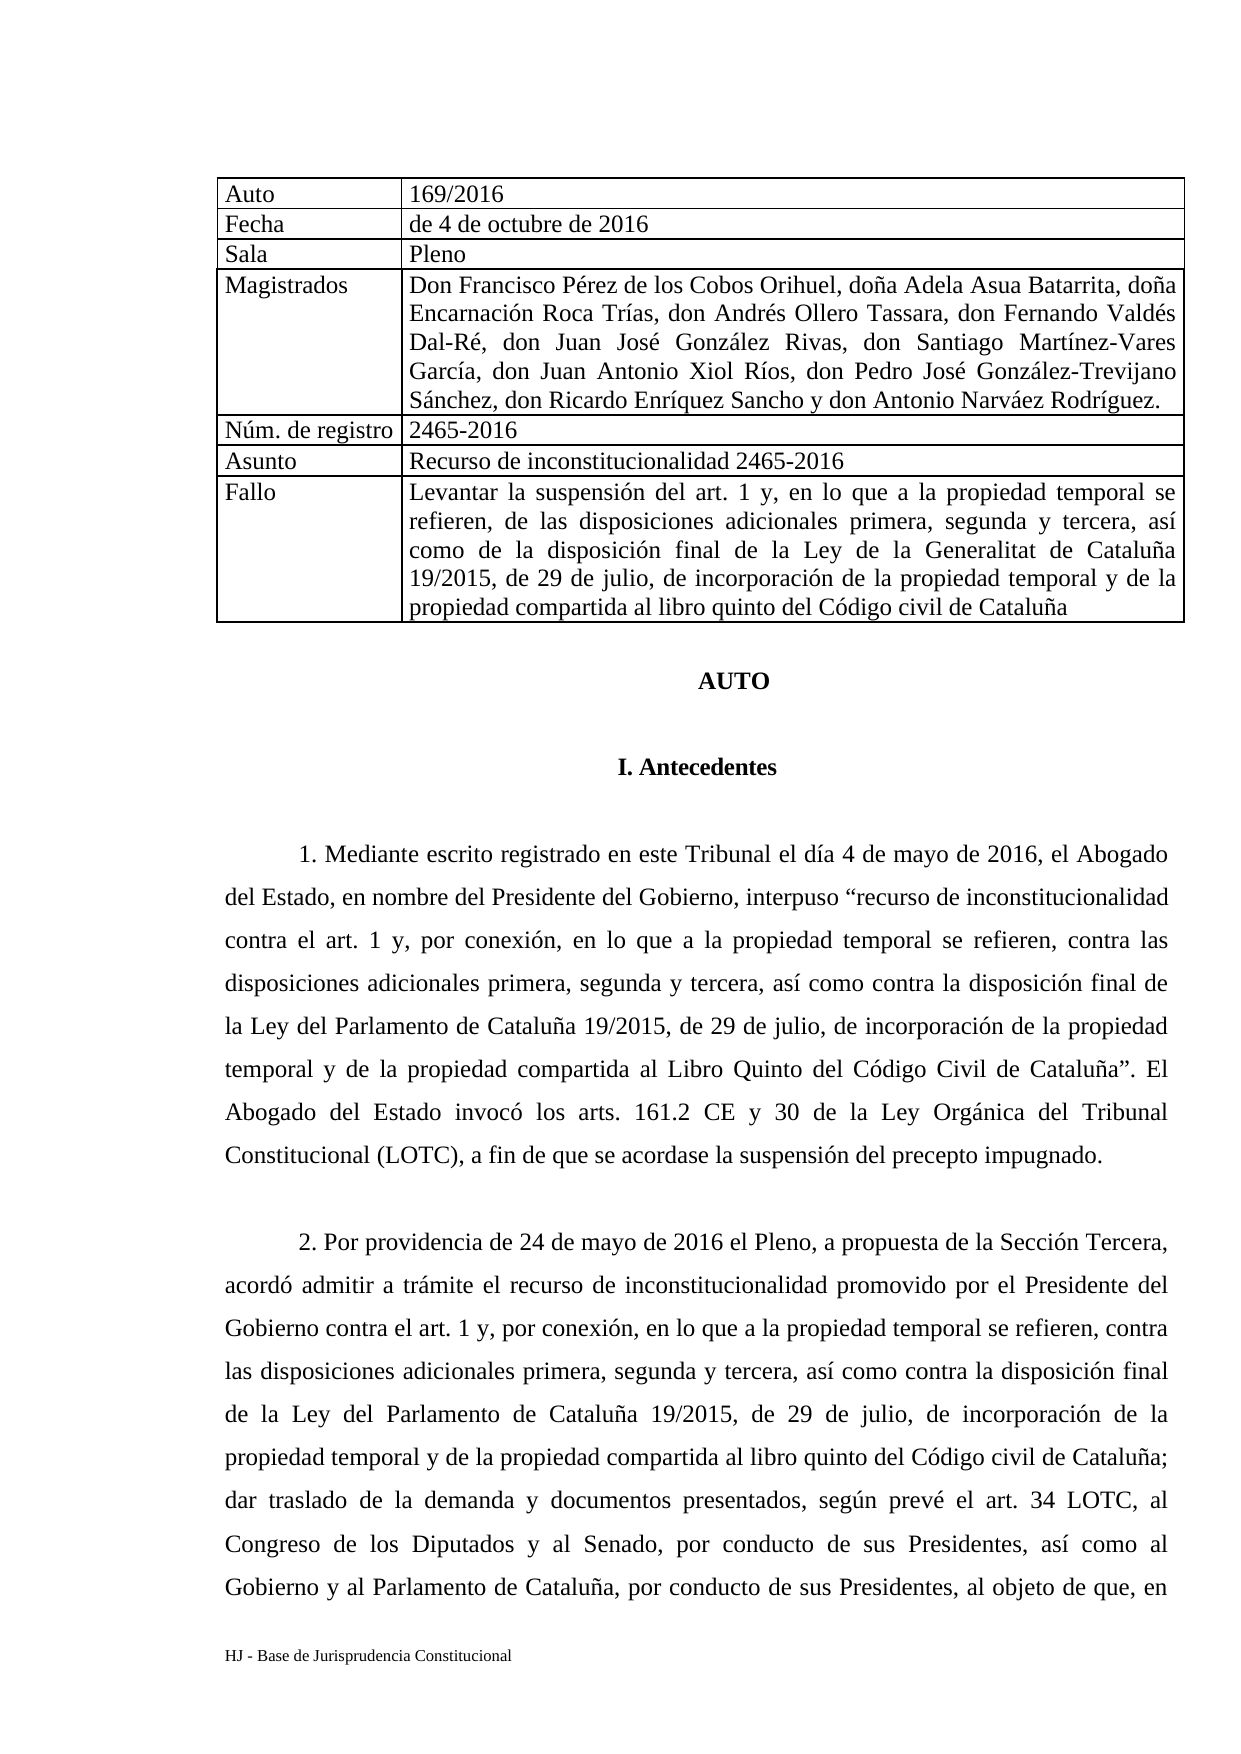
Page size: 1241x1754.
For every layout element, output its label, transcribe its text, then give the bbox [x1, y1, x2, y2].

table_cell Fallo [218, 477, 401, 621]
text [224, 1227, 1169, 1601]
table_cell Pleno [402, 240, 1184, 268]
table_cell Magistrados [218, 270, 401, 413]
text 1. Mediante escrito registrado en este Tribunal el día 4 de mayo de 2016, el Abogado del Estado, en nombre del Presidente del Gobierno, interpuso “recurso de inconstitucionalidad contra el art. 1 y, por conexión, en lo que a la propiedad temporal se refieren, contra las disposiciones adicionales primera, segunda y tercera, así como contra la disposición final de la Ley del Parlamento de Cataluña 19/2015, de 29 de julio, de incorporación de la propiedad temporal y de la propiedad compartida al Libro Quinto del Código Civil de Cataluña”. El Abogado del Estado invocó los arts. 161.2 CE y 30 de la Ley Orgánica del Tribunal Constitucional (LOTC), a fin de que se acordase la suspensión del precepto impugnado. [224, 839, 1169, 1169]
text AUTO [224, 666, 1169, 695]
table_cell Recurso de inconstitucionalidad 2465-2016 [403, 446, 1183, 475]
table_header 169/2016 [402, 179, 1184, 207]
table_cell de 4 de octubre de 2016 [402, 209, 1184, 238]
table_header Auto [218, 179, 401, 207]
text I. Antecedentes [224, 752, 1169, 781]
table_cell Levantar la suspensión del art. 1 y, en lo que a la propiedad temporal se refieren, de las disposiciones adicionales primera, segunda y tercera, así como de la disposición final de la Ley de la Generalitat de Cataluña 19/2015, de 29 de julio, de incorporación de la propiedad temporal y de la propiedad compartida al libro quinto del Código civil de Cataluña [403, 477, 1183, 621]
table_cell Sala [218, 240, 401, 268]
table_cell Núm. de registro [218, 416, 401, 444]
table_cell Don Francisco Pérez de los Cobos Orihuel, doña Adela Asua Batarrita, doña Encarnación Roca Trías, don Andrés Ollero Tassara, don Fernando Valdés Dal-Ré, don Juan José González Rivas, don Santiago Martínez-Vares García, don Juan Antonio Xiol Ríos, don Pedro José González-Trevijano Sánchez, don Ricardo Enríquez Sancho y don Antonio Narváez Rodríguez. [403, 270, 1183, 413]
table_cell Asunto [218, 446, 401, 475]
table_cell 2465-2016 [403, 416, 1183, 444]
table_cell Fecha [218, 209, 401, 238]
